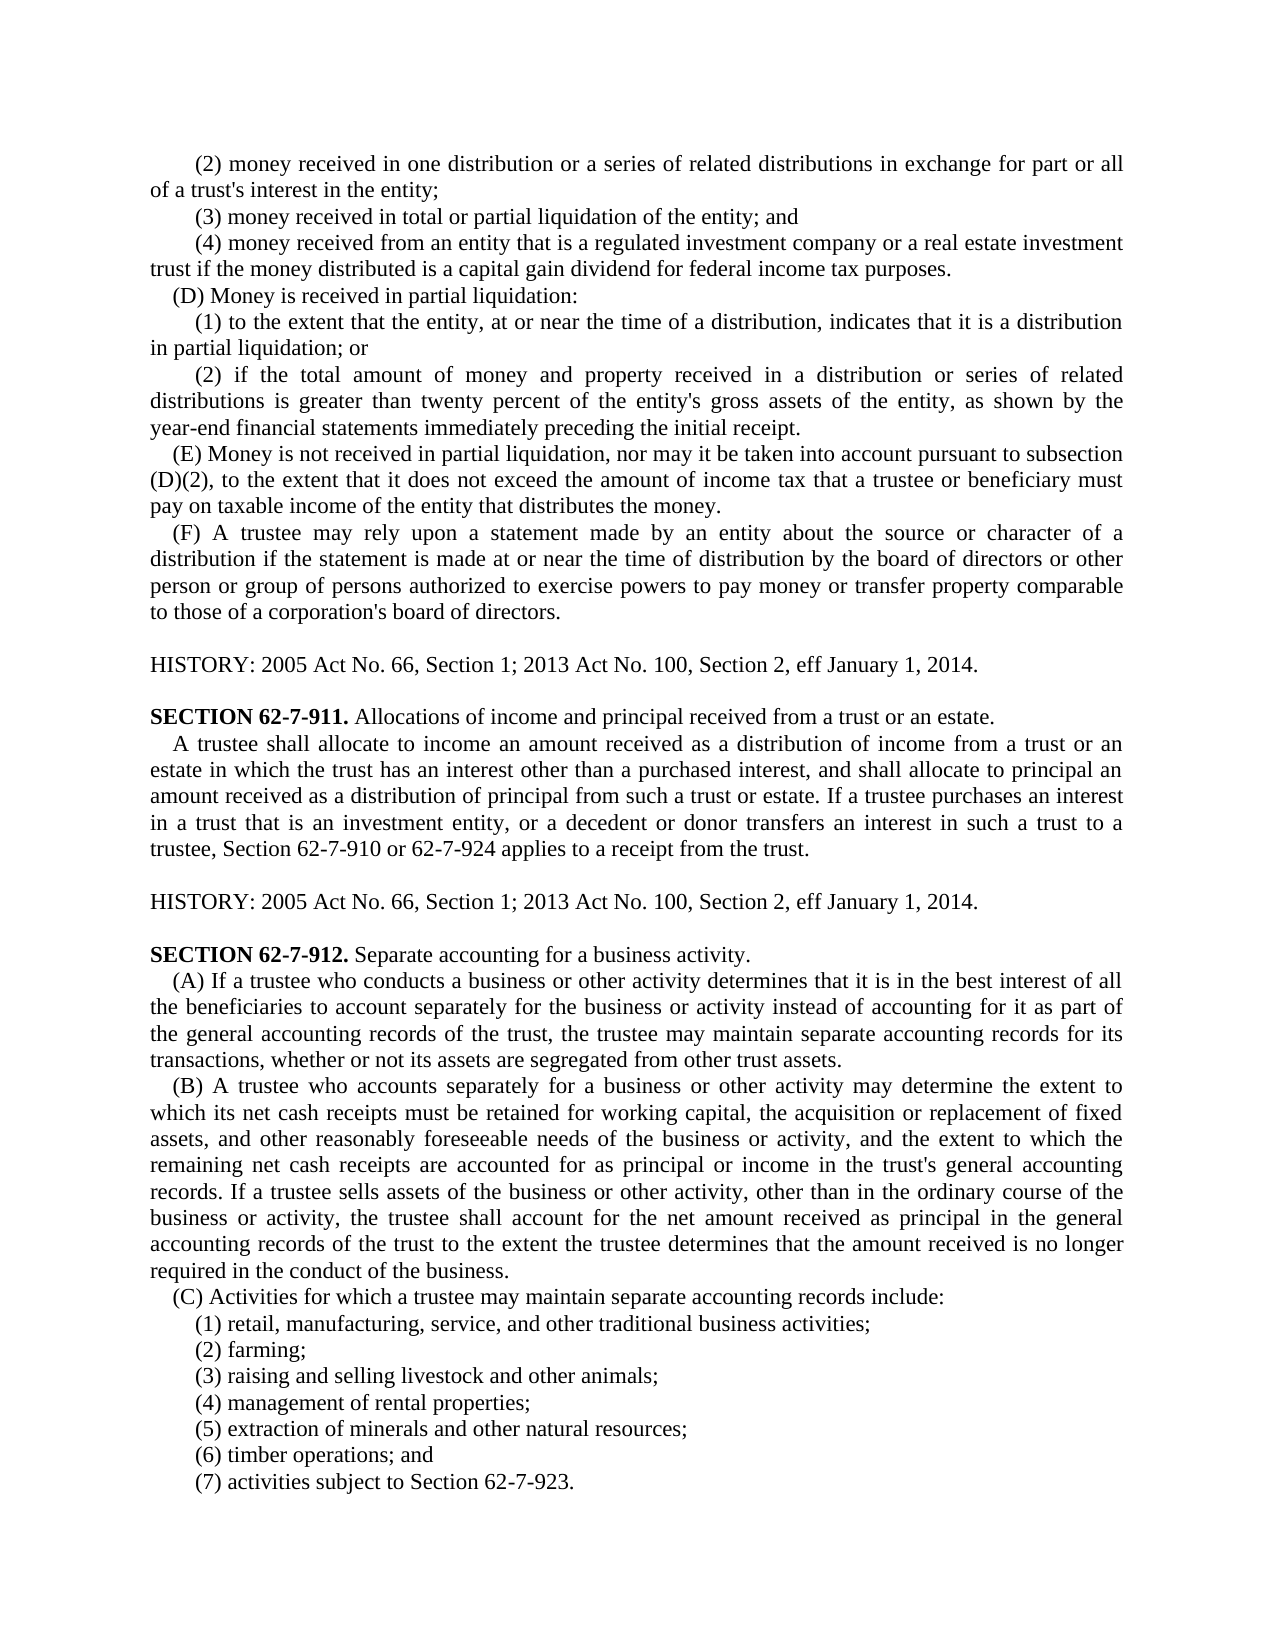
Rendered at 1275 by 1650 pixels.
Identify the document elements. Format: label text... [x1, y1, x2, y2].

text (A) If a trustee who conducts a business or other activity determines that it is in the best interest of all the beneficiaries to account separately for the business or activity instead of accounting for it as part of the general accounting records of the trust, the trustee may maintain separate accounting records for its transactions, whether or not its assets are segregated from other trust assets. [150, 967, 1125, 1072]
text (4) management of rental properties; [150, 1389, 1125, 1415]
text (F) A trustee may rely upon a statement made by an entity about the source or character of a distribution if the statement is made at or near the time of distribution by the board of directors or other person or group of persons authorized to exercise powers to pay money or transfer property comparable to those of a corporation's board of directors. [150, 519, 1125, 624]
text (1) to the extent that the entity, at or near the time of a distribution, indicates that it is a distribution in partial liquidation; or [150, 308, 1125, 361]
text (E) Money is not received in partial liquidation, nor may it be taken into account pursuant to subsection (D)(2), to the extent that it does not exceed the amount of income tax that a trustee or beneficiary must pay on taxable income of the entity that distributes the money. [150, 440, 1125, 519]
text (2) money received in one distribution or a series of related distributions in exchange for part or all of a trust's interest in the entity; [150, 150, 1125, 203]
text HISTORY: 2005 Act No. 66, Section 1; 2013 Act No. 100, Section 2, eff January 1, 2014. [150, 888, 1125, 914]
text SECTION 62-7-912. Separate accounting for a business activity. [150, 941, 1125, 967]
text (3) money received in total or partial liquidation of the entity; and [150, 203, 1125, 229]
text (3) raising and selling livestock and other animals; [150, 1362, 1125, 1389]
text (2) if the total amount of money and property received in a distribution or series of related distributions is greater than twenty percent of the entity's gross assets of the entity, as shown by the year-end financial statements immediately preceding the initial receipt. [150, 361, 1125, 440]
text (2) farming; [150, 1336, 1125, 1362]
text (B) A trustee who accounts separately for a business or other activity may determine the extent to which its net cash receipts must be retained for working capital, the acquisition or replacement of fixed assets, and other reasonably foreseeable needs of the business or activity, and the extent to which the remaining net cash receipts are accounted for as principal or income in the trust's general accounting records. If a trustee sells assets of the business or other activity, other than in the ordinary course of the business or activity, the trustee shall account for the net amount received as principal in the general accounting records of the trust to the extent the trustee determines that the amount received is no longer required in the conduct of the business. [150, 1072, 1125, 1283]
text (4) money received from an entity that is a regulated investment company or a real estate investment trust if the money distributed is a capital gain dividend for federal income tax purposes. [150, 229, 1125, 282]
text HISTORY: 2005 Act No. 66, Section 1; 2013 Act No. 100, Section 2, eff January 1, 2014. [150, 651, 1125, 677]
text (C) Activities for which a trustee may maintain separate accounting records include: [150, 1283, 1125, 1309]
text A trustee shall allocate to income an amount received as a distribution of income from a trust or an estate in which the trust has an interest other than a purchased interest, and shall allocate to principal an amount received as a distribution of principal from such a trust or estate. If a trustee purchases an interest in a trust that is an investment entity, or a decedent or donor transfers an interest in such a trust to a trustee, Section 62-7-910 or 62-7-924 applies to a receipt from the trust. [150, 730, 1125, 862]
text (D) Money is received in partial liquidation: [150, 282, 1125, 308]
text (6) timber operations; and [150, 1441, 1125, 1468]
text (1) retail, manufacturing, service, and other traditional business activities; [150, 1309, 1125, 1336]
text SECTION 62-7-911. Allocations of income and principal received from a trust or an estate. [150, 703, 1125, 730]
text (5) extraction of minerals and other natural resources; [150, 1415, 1125, 1441]
text (7) activities subject to Section 62-7-923. [150, 1468, 1125, 1494]
